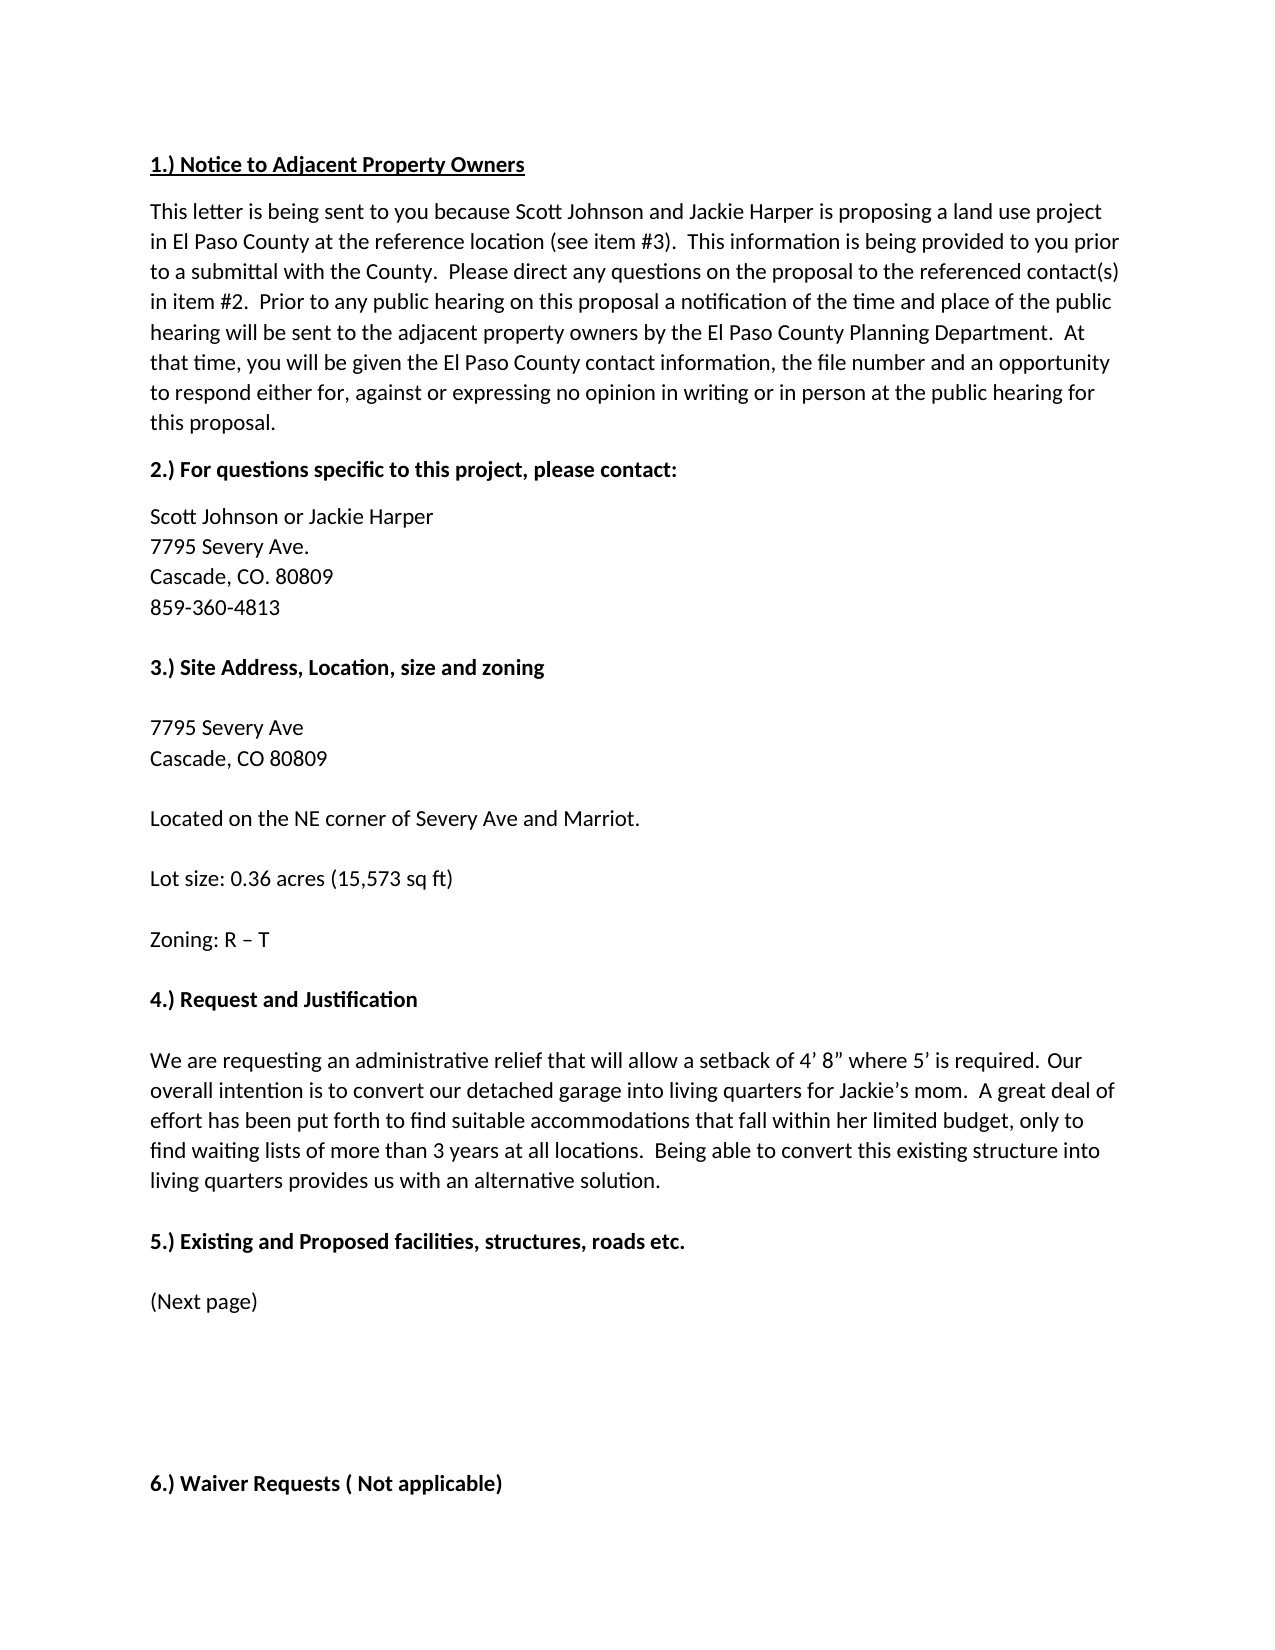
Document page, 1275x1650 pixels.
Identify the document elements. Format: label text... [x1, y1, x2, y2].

text We are requesting an administrative relief that will allow a setback of 4’ 8” where 5’ is required. Our overall intention is to convert our detached garage into living quarters for Jackie’s mom. A great deal of effort has been put forth to find suitable accommodations that fall within her limited budget, only to find waiting lists of more than 3 years at all locations. Being able to convert this existing structure into living quarters provides us with an alternative solution. [150, 1046, 1125, 1195]
text 2.) For questions specific to this project, please contact: [150, 455, 1125, 483]
text Located on the NE corner of Severy Ave and Marriot. [150, 804, 1125, 832]
text Lot size: 0.36 acres (15,573 sq ft) [150, 864, 1125, 893]
text Scott Johnson or Jackie Harper [150, 502, 1125, 530]
text This letter is being sent to you because Scott Johnson and Jackie Harper is proposing a land use project in El Paso County at the reference location (see item #3). This information is being provided to you prior to a submittal with the County. Please direct any questions on the proposal to the referenced contact(s) in item #2. Prior to any public hearing on this proposal a notification of the time and place of the public hearing will be sent to the adjacent property owners by the El Paso County Planning Department. At that time, you will be given the El Paso County contact information, the file number and an opportunity to respond either for, against or expressing no opinion in writing or in person at the public hearing for this proposal. [150, 197, 1125, 436]
text 1.) Notice to Adjacent Property Owners [150, 150, 1125, 178]
text Cascade, CO 80809 [150, 744, 1125, 772]
text 7795 Severy Ave. [150, 532, 1125, 560]
text 7795 Severy Ave [150, 713, 1125, 742]
text 5.) Existing and Proposed facilities, structures, roads etc. [150, 1227, 1125, 1255]
text 4.) Request and Justification [150, 985, 1125, 1013]
text 6.) Waiver Requests ( Not applicable) [150, 1469, 1125, 1497]
text Cascade, CO. 80809 [150, 562, 1125, 591]
text 3.) Site Address, Location, size and zoning [150, 653, 1125, 681]
text 859-360-4813 [150, 593, 1125, 621]
text (Next page) [150, 1287, 1125, 1316]
text Zoning: R – T [150, 925, 1125, 953]
